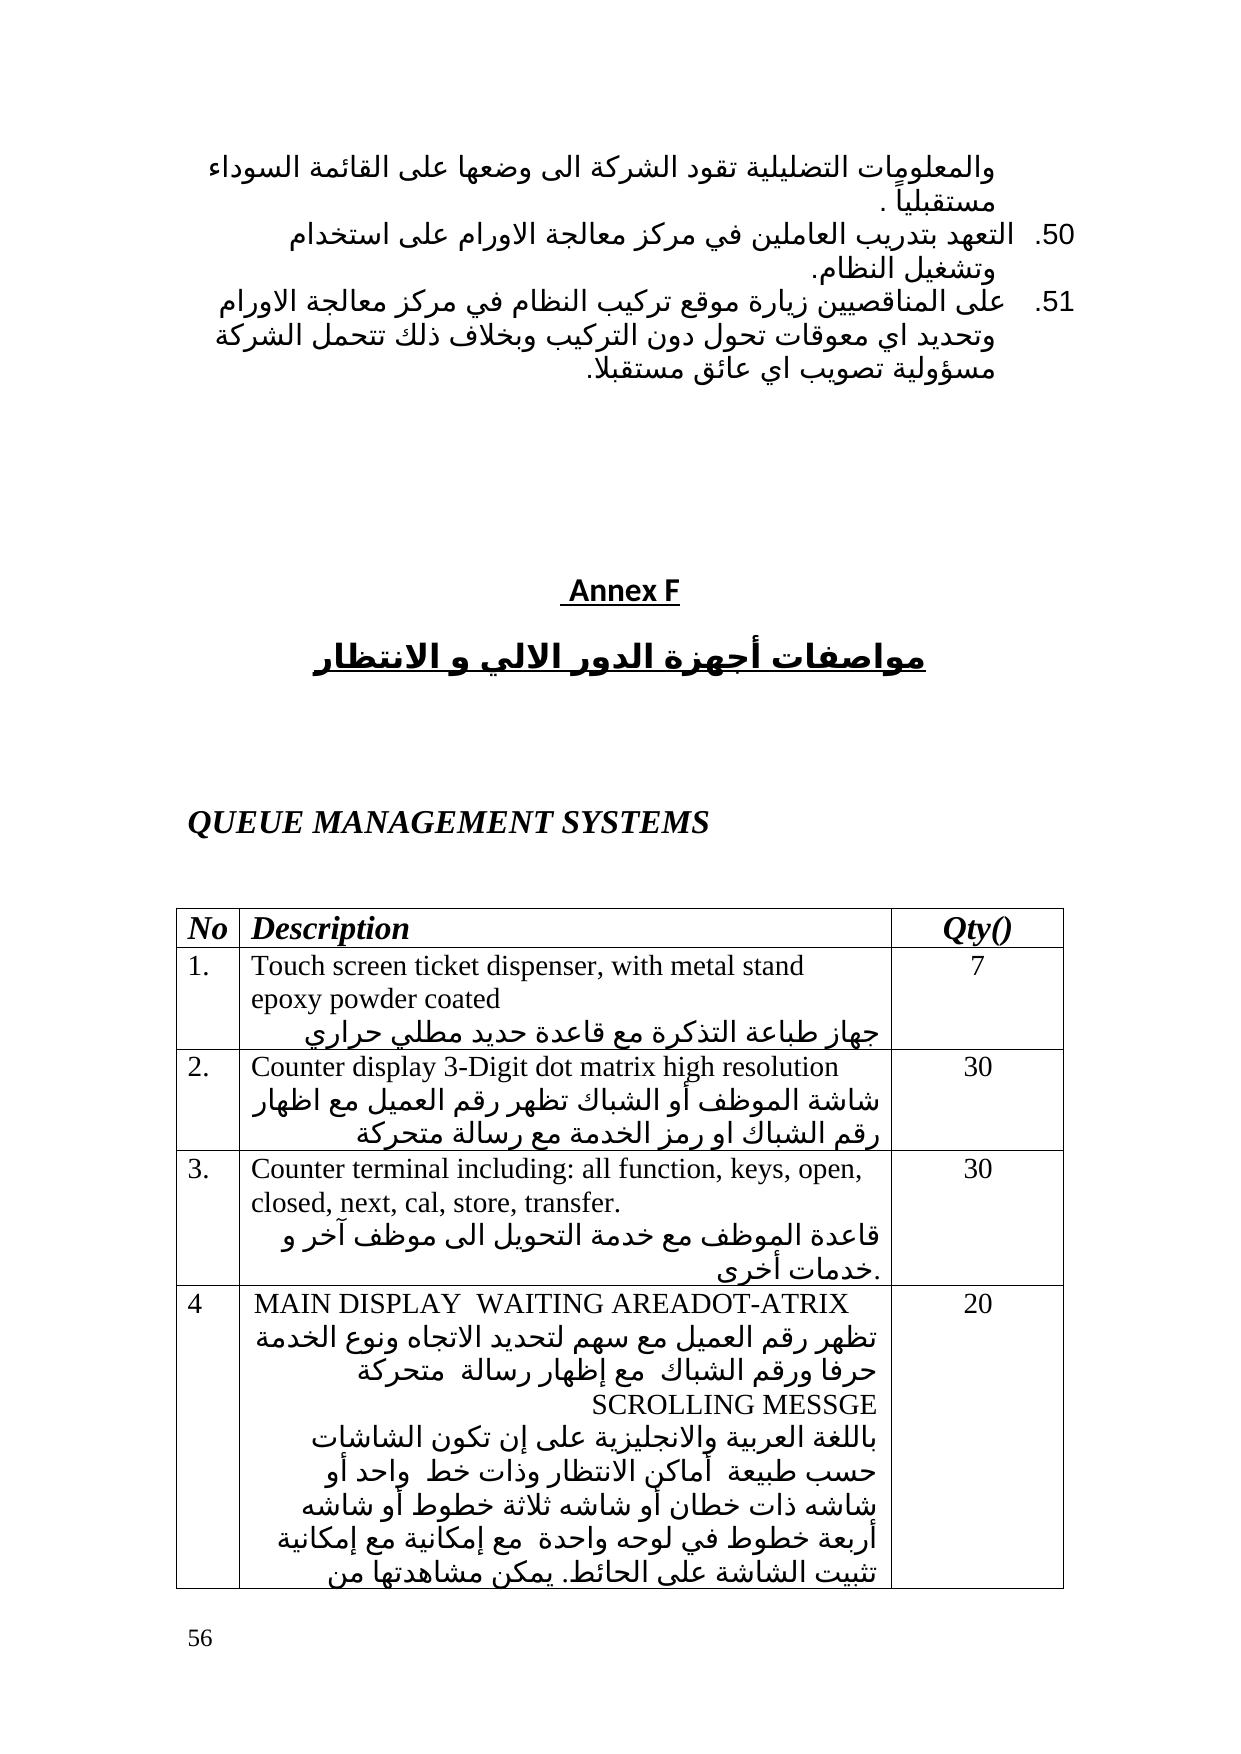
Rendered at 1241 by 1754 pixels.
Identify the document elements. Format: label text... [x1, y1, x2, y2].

list على المناقصيين زيارة موقع تركيب النظام في مركز معالجة الاورام وتحديد اي معوقات تحول دون التركيب وبخلاف ذلك تتحمل الشركة مسؤولية تصويب اي عائق مستقبلا. [187, 284, 1034, 385]
text QUEUE MANAGEMENT SYSTEMS [187, 802, 1053, 840]
table_cell Counter terminal including: all function, keys, open, closed, next, cal, store, transfer. قاعدة الموظف مع خدمة التحويل الى موظف آخر و خدمات أخرى. [240, 1151, 891, 1285]
table_cell 4 [177, 1286, 239, 1588]
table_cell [240, 1286, 891, 1588]
table_cell Touch screen ticket dispenser, with metal stand epoxy powder coated جهاز طباعة التذكرة مع قاعدة حديد مطلي حراري [240, 948, 891, 1048]
table_cell Counter display 3-Digit dot matrix high resolution شاشة الموظف أو الشباك تظهر رقم العميل مع اظهار رقم الشباك او رمز الخدمة مع رسالة متحركة [240, 1050, 891, 1150]
table_cell 20 [892, 1286, 1063, 1588]
list التعهد بتدريب العاملين في مركز معالجة الاورام على استخدام وتشغيل النظام. [187, 217, 1034, 284]
table_cell 1. [177, 948, 239, 1048]
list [187, 150, 1034, 217]
table_cell 2. [177, 1050, 239, 1150]
text مواصفات أجهزة الدور الالي و الانتظار [187, 637, 1053, 675]
table_cell 30 [892, 1050, 1063, 1150]
table_header Description [240, 909, 891, 947]
text Annex F [187, 569, 1053, 610]
table_cell 30 [892, 1151, 1063, 1285]
table_header No [177, 909, 239, 947]
table_cell 7 [892, 948, 1063, 1048]
table_cell 3. [177, 1151, 239, 1285]
table_header Qty() [892, 909, 1063, 947]
